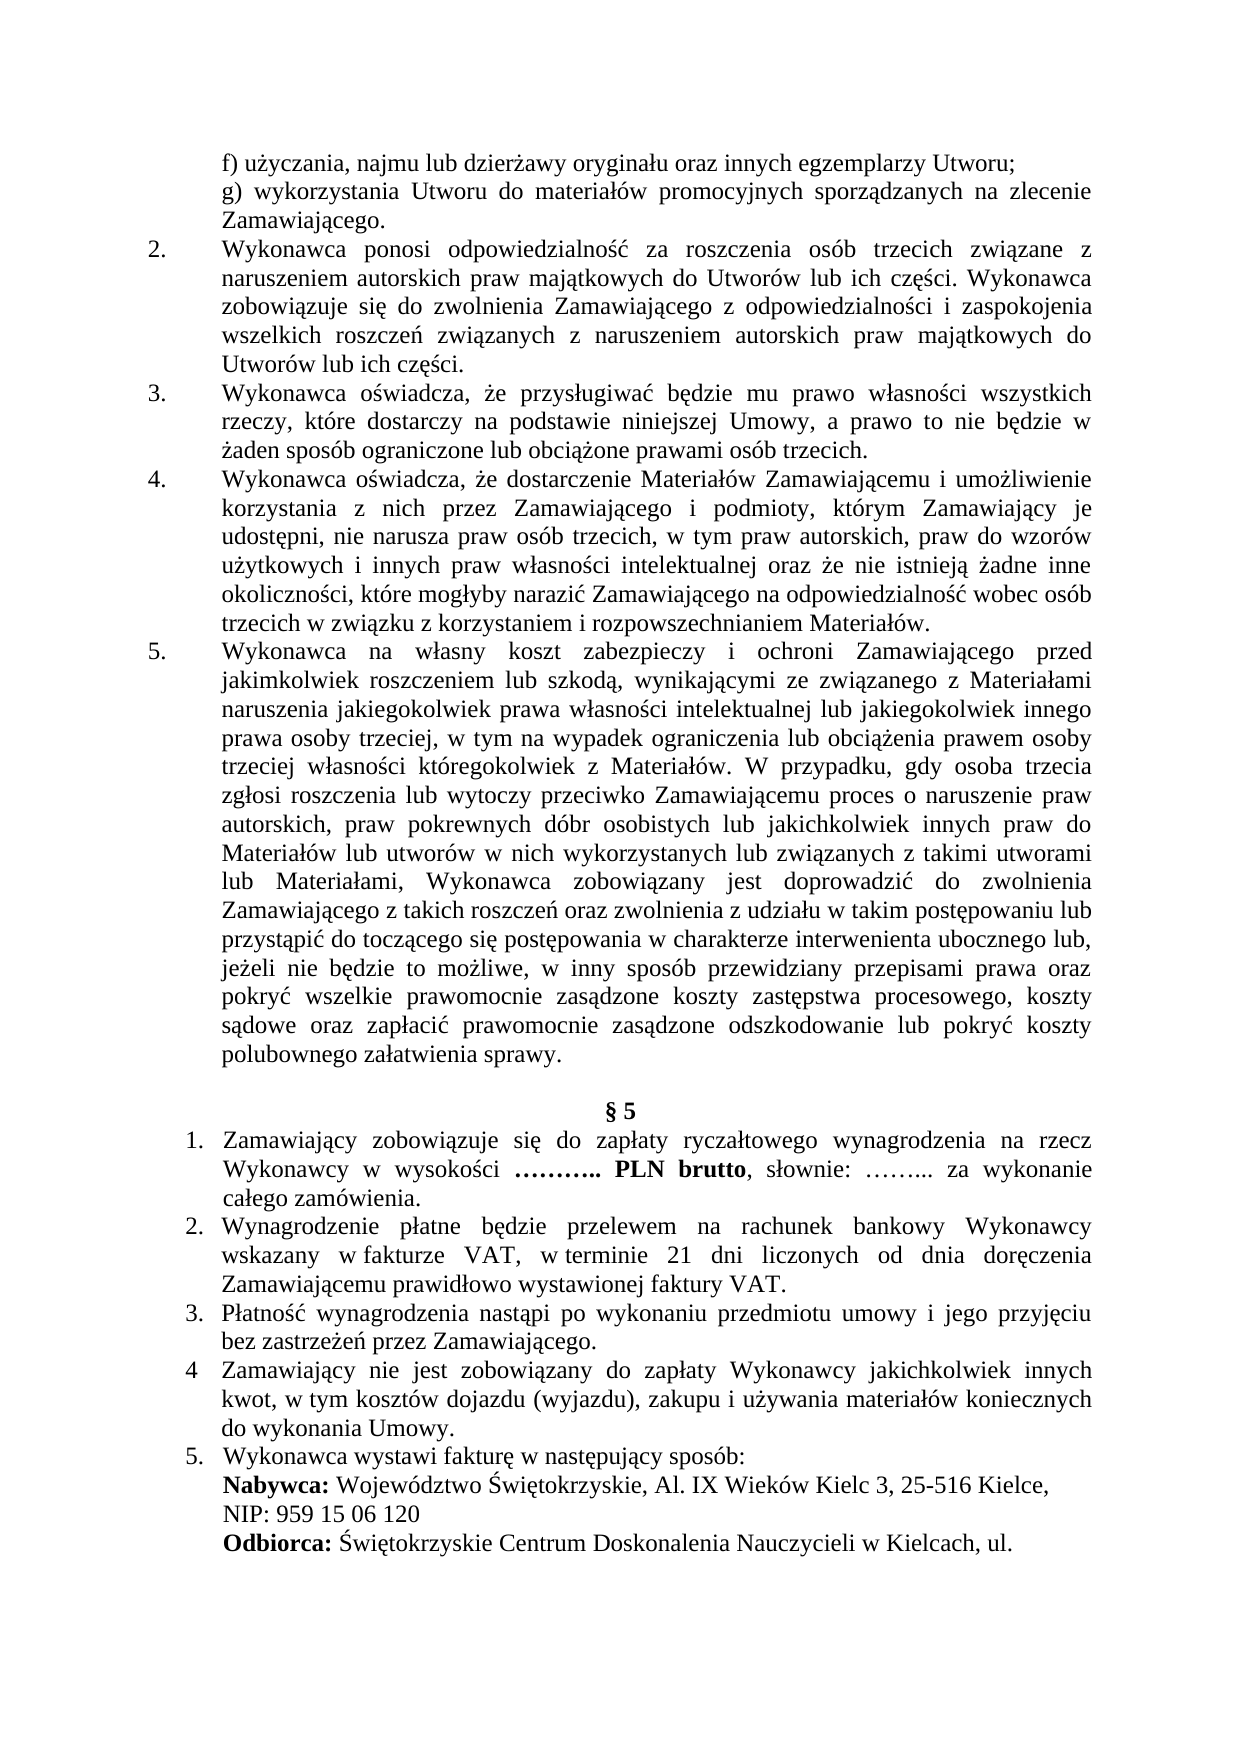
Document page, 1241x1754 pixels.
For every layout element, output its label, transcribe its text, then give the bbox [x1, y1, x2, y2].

text 3. Wykonawca oświadcza, że przysługiwać będzie mu prawo własności wszystkich rzeczy, które dostarczy na podstawie niniejszej Umowy, a prawo to nie będzie w żaden sposób ograniczone lub obciążone prawami osób trzecich. [148, 378, 1093, 464]
text 2. Wynagrodzenie płatne będzie przelewem na rachunek bankowy Wykonawcy wskazany w fakturze VAT, w terminie 21 dni liczonych od dnia doręczenia Zamawiającemu prawidłowo wystawionej faktury VAT. [185, 1211, 1093, 1298]
text f) użyczania, najmu lub dzierżawy oryginału oraz innych egzemplarzy Utworu; [221, 148, 1093, 176]
text g) wykorzystania Utworu do materiałów promocyjnych sporządzanych na zlecenie Zamawiającego. [221, 176, 1093, 234]
list Zamawiający zobowiązuje się do zapłaty ryczałtowego wynagrodzenia na rzecz Wykonawcy w wysokości ……….. PLN brutto, słownie: ……... za wykonanie całego zamówienia. [185, 1125, 1093, 1211]
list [185, 1441, 1093, 1556]
text 2. Wykonawca ponosi odpowiedzialność za roszczenia osób trzecich związane z naruszeniem autorskich praw majątkowych do Utworów lub ich części. Wykonawca zobowiązuje się do zwolnienia Zamawiającego z odpowiedzialności i zaspokojenia wszelkich roszczeń związanych z naruszeniem autorskich praw majątkowych do Utworów lub ich części. [148, 234, 1093, 378]
text 3. Płatność wynagrodzenia nastąpi po wykonaniu przedmiotu umowy i jego przyjęciu bez zastrzeżeń przez Zamawiającego. [185, 1298, 1093, 1355]
text 4 Zamawiający nie jest zobowiązany do zapłaty Wykonawcy jakichkolwiek innych kwot, w tym kosztów dojazdu (wyjazdu), zakupu i używania materiałów koniecznych do wykonania Umowy. [185, 1355, 1093, 1441]
text 4. Wykonawca oświadcza, że dostarczenie Materiałów Zamawiającemu i umożliwienie korzystania z nich przez Zamawiającego i podmioty, którym Zamawiający je udostępni, nie narusza praw osób trzecich, w tym praw autorskich, praw do wzorów użytkowych i innych praw własności intelektualnej oraz że nie istnieją żadne inne okoliczności, które mogłyby narazić Zamawiającego na odpowiedzialność wobec osób trzecich w związku z korzystaniem i rozpowszechnianiem Materiałów. [148, 464, 1093, 636]
text 5. Wykonawca na własny koszt zabezpieczy i ochroni Zamawiającego przed jakimkolwiek roszczeniem lub szkodą, wynikającymi ze związanego z Materiałami naruszenia jakiegokolwiek prawa własności intelektualnej lub jakiegokolwiek innego prawa osoby trzeciej, w tym na wypadek ograniczenia lub obciążenia prawem osoby trzeciej własności któregokolwiek z Materiałów. W przypadku, gdy osoba trzecia zgłosi roszczenia lub wytoczy przeciwko Zamawiającemu proces o naruszenie praw autorskich, praw pokrewnych dóbr osobistych lub jakichkolwiek innych praw do Materiałów lub utworów w nich wykorzystanych lub związanych z takimi utworami lub Materiałami, Wykonawca zobowiązany jest doprowadzić do zwolnienia Zamawiającego z takich roszczeń oraz zwolnienia z udziału w takim postępowaniu lub przystąpić do toczącego się postępowania w charakterze interwenienta ubocznego lub, jeżeli nie będzie to możliwe, w inny sposób przewidziany przepisami prawa oraz pokryć wszelkie prawomocnie zasądzone koszty zastępstwa procesowego, koszty sądowe oraz zapłacić prawomocnie zasądzone odszkodowanie lub pokryć koszty polubownego załatwienia sprawy. [148, 636, 1093, 1068]
text § 5 [148, 1096, 1093, 1125]
